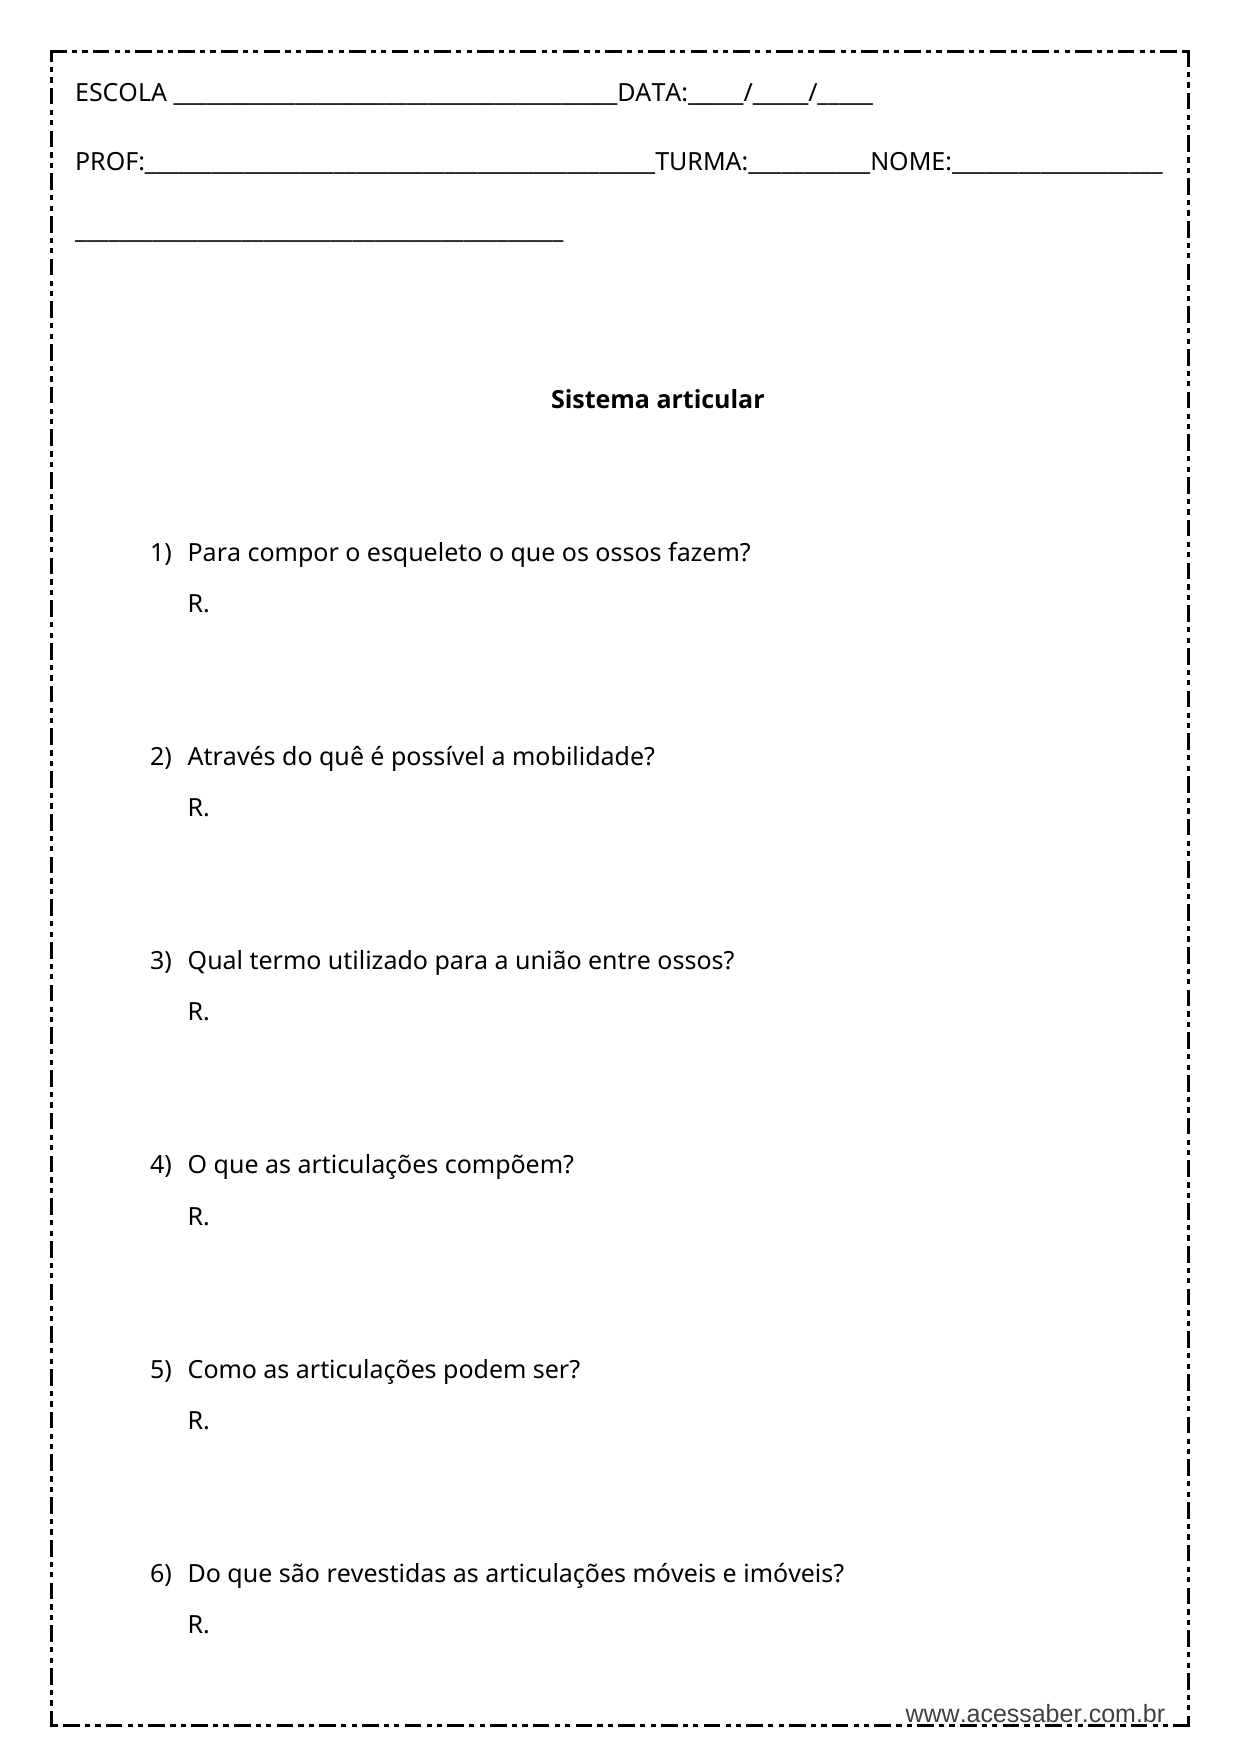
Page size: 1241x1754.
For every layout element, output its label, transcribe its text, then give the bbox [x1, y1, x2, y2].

list Para compor o esqueleto o que os ossos fazem? [150, 534, 1165, 569]
list R. [187, 1198, 1165, 1232]
list R. [187, 790, 1165, 824]
list O que as articulações compõem? [150, 1147, 1165, 1181]
text ESCOLA ________________________________________DATA:_____/_____/_____ [75, 75, 1165, 109]
list Do que são revestidas as articulações móveis e imóveis? [150, 1555, 1165, 1589]
list R. [187, 994, 1165, 1028]
list Através do quê é possível a mobilidade? [150, 739, 1165, 773]
list Qual termo utilizado para a união entre ossos? [150, 943, 1165, 977]
list R. [187, 1606, 1165, 1641]
text PROF:______________________________________________TURMA:___________NOME:_______________________________________________________________ [75, 143, 1165, 245]
list R. [187, 586, 1165, 620]
list R. [187, 1402, 1165, 1436]
list Sistema articular [150, 381, 1165, 416]
list Como as articulações podem ser? [150, 1351, 1165, 1385]
